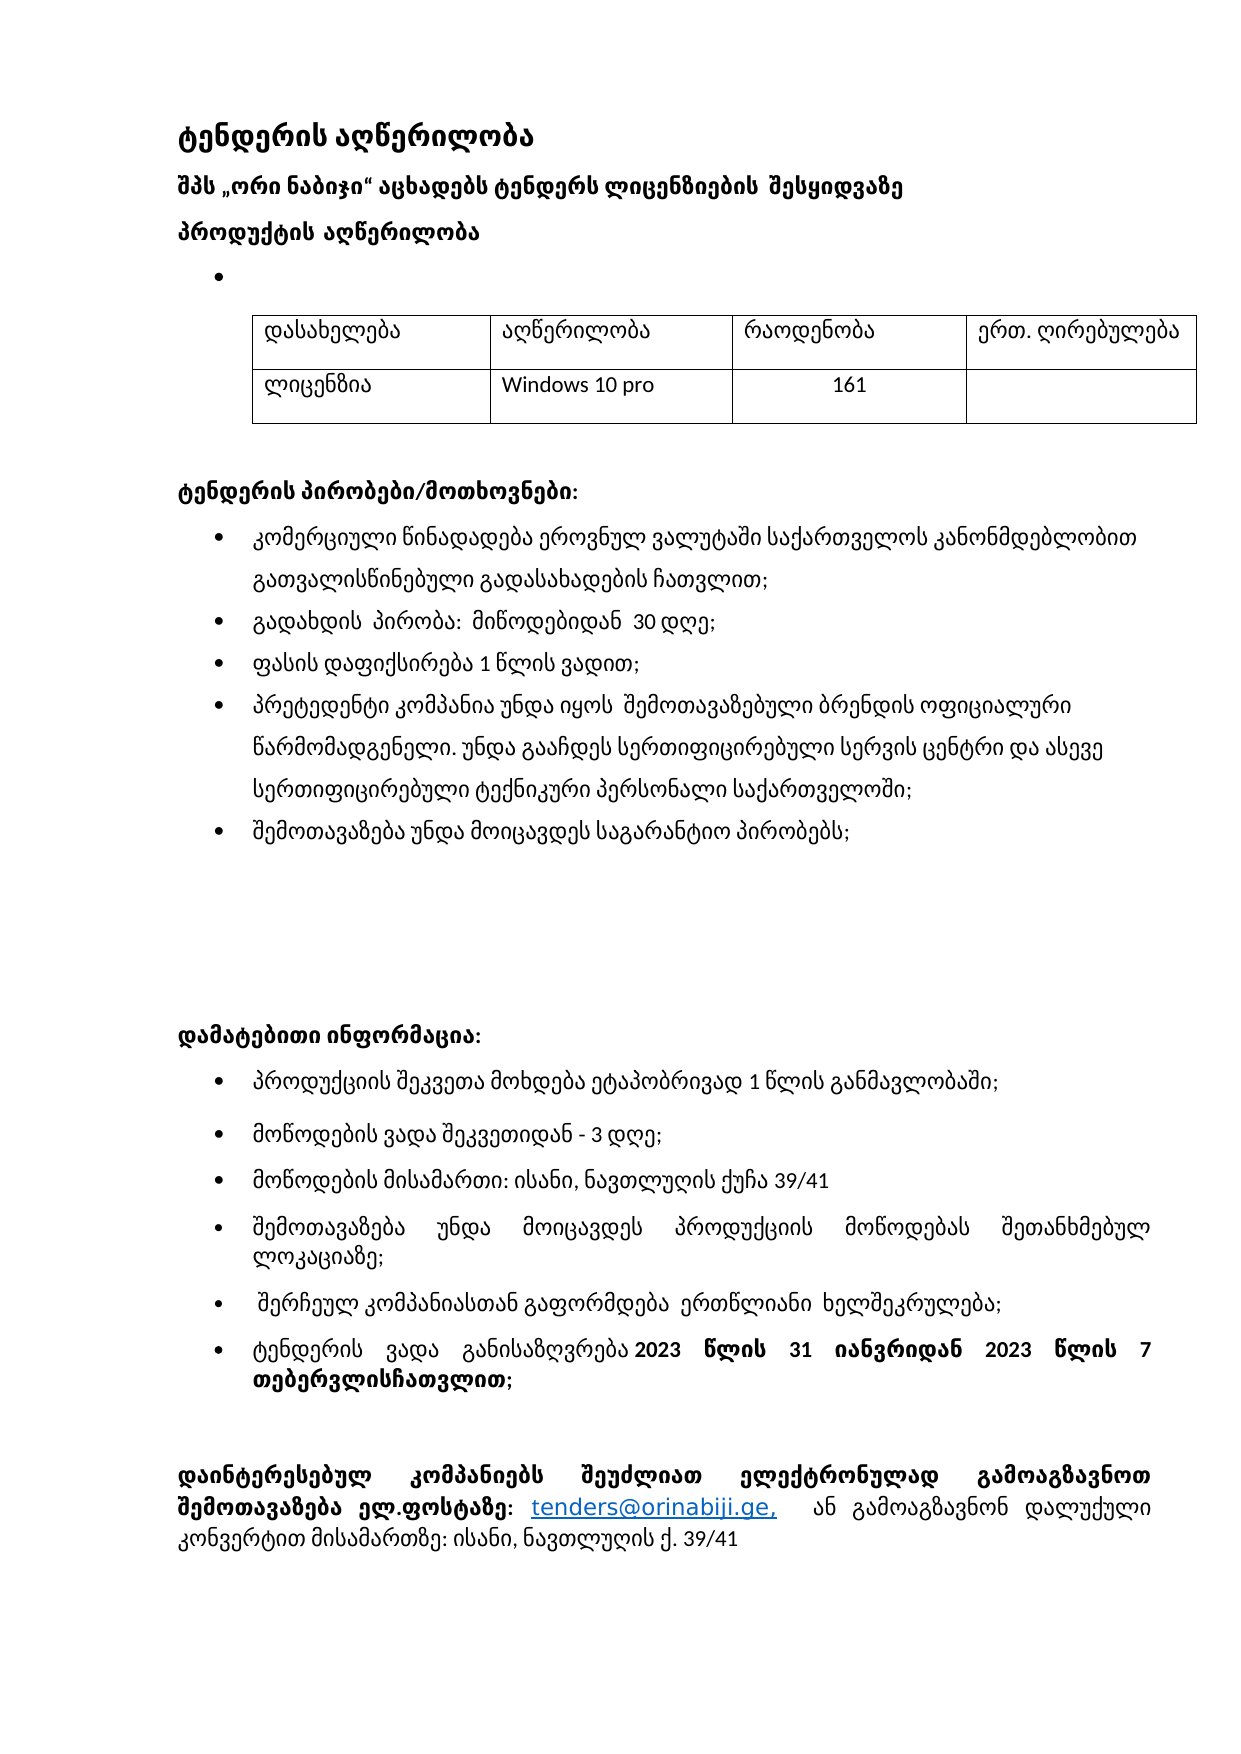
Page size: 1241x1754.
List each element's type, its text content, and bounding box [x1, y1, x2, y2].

text შპს „ორი ნაბიჯი“ აცხადებს ტენდერს ლიცენზიების შესყიდვაზე [177, 172, 1152, 201]
text დამატებითი ინფორმაცია: [177, 1021, 1152, 1049]
list გადახდის პირობა: მიწოდებიდან 30 დღე; [215, 607, 1152, 635]
table_header ერთ. ღირებულება [967, 316, 1196, 369]
list კომერციული წინადადება ეროვნულ ვალუტაში საქართველოს კანონმდებლობით გათვალისწინებული გადასახადების ჩათვლით; [215, 523, 1152, 593]
list მოწოდების ვადა შეკვეთიდან - 3 დღე; [215, 1121, 1152, 1148]
list ტენდერის ვადა განისაზღვრება 2023 წლის 31 იანვრიდან 2023 წლის 7 თებერვლისჩათვლით; [215, 1335, 1152, 1393]
list შემოთავაზება უნდა მოიცავდეს საგარანტიო პირობებს; [215, 817, 1152, 845]
list პროდუქციის შეკვეთა მოხდება ეტაპობრივად 1 წლის განმავლობაში; [215, 1067, 1152, 1096]
text ტენდერის პირობები/მოთხოვნები: [177, 477, 1152, 505]
table_header აღწერილობა [491, 316, 732, 369]
table_header დასახელება [253, 316, 490, 369]
text ტენდერის აღწერილობა [177, 118, 1152, 154]
list ფასის დაფიქსირება 1 წლის ვადით; [215, 649, 1152, 677]
list შემოთავაზება უნდა მოიცავდეს პროდუქციის მოწოდებას შეთანხმებულ ლოკაციაზე; [215, 1213, 1152, 1270]
list შერჩეულ კომპანიასთან გაფორმდება ერთწლიანი ხელშეკრულება; [215, 1289, 1152, 1317]
table_cell Windows 10 pro [491, 370, 732, 423]
table_header რაოდენობა [733, 316, 966, 369]
list მოწოდების მისამართი: ისანი, ნავთლუღის ქუჩა 39/41 [215, 1167, 1152, 1194]
text პროდუქტის აღწერილობა [177, 219, 1152, 246]
table_cell 161 [733, 370, 966, 423]
list პრეტედენტი კომპანია უნდა იყოს შემოთავაზებული ბრენდის ოფიციალური წარმომადგენელი. უნდა გააჩდეს სერთიფიცირებული სერვის ცენტრი და ასევე სერთიფიცირებული ტექნიკური პერსონალი საქართველოში; [215, 691, 1152, 803]
table_cell [967, 370, 1196, 423]
table_cell ლიცენზია [253, 370, 490, 423]
text დაინტერესებულ კომპანიებს შეუძლიათ ელექტრონულად გამოაგზავნოთ შემოთავაზება ელ.ფოსტაზე: tenders@orinabiji.ge, ან გამოაგზავნონ დალუქული კონვერტით მისამართზე: ისანი, ნავთლუღის ქ. 39/41 [177, 1461, 1152, 1552]
